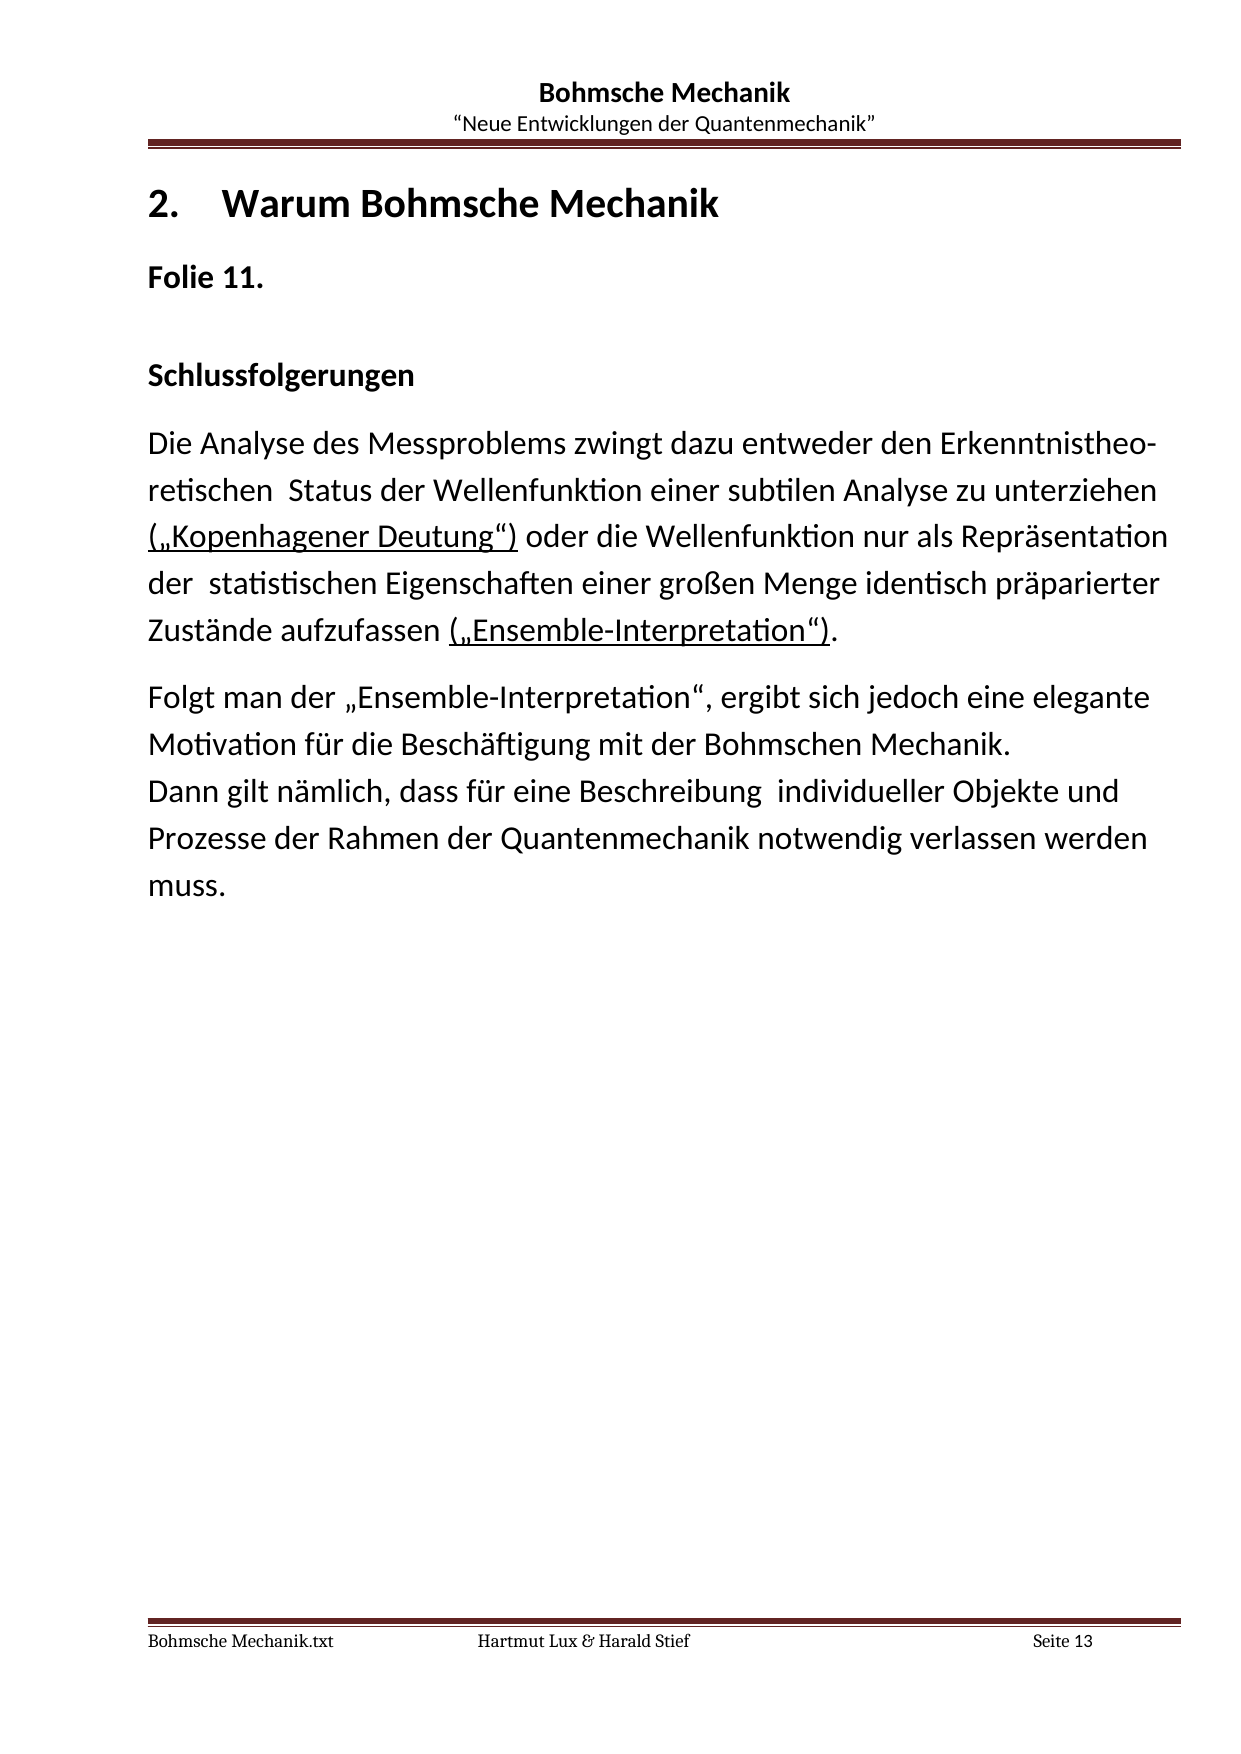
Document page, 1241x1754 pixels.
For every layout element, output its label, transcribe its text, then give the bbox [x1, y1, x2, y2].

text Die Analyse des Messproblems zwingt dazu entweder den Erkenntnistheo- retischen Status der Wellenfunktion einer subtilen Analyse zu unterziehen („Kopenhagener Deutung“) oder die Wellenfunktion nur als Repräsentation der statistischen Eigenschaften einer großen Menge identisch präparierter Zustände aufzufassen („Ensemble-Interpretation“). [148, 422, 1181, 649]
text 2. Warum Bohmsche Mechanik [148, 177, 1181, 228]
text Schlussfolgerungen [148, 354, 1181, 395]
text Folgt man der „Ensemble-Interpretation“, ergibt sich jedoch eine elegante Motivation für die Beschäftigung mit der Bohmschen Mechanik. Dann gilt nämlich, dass für eine Beschreibung individueller Objekte und Prozesse der Rahmen der Quantenmechanik notwendig verlassen werden muss. [148, 676, 1181, 904]
text Folie 11. [148, 256, 1181, 329]
